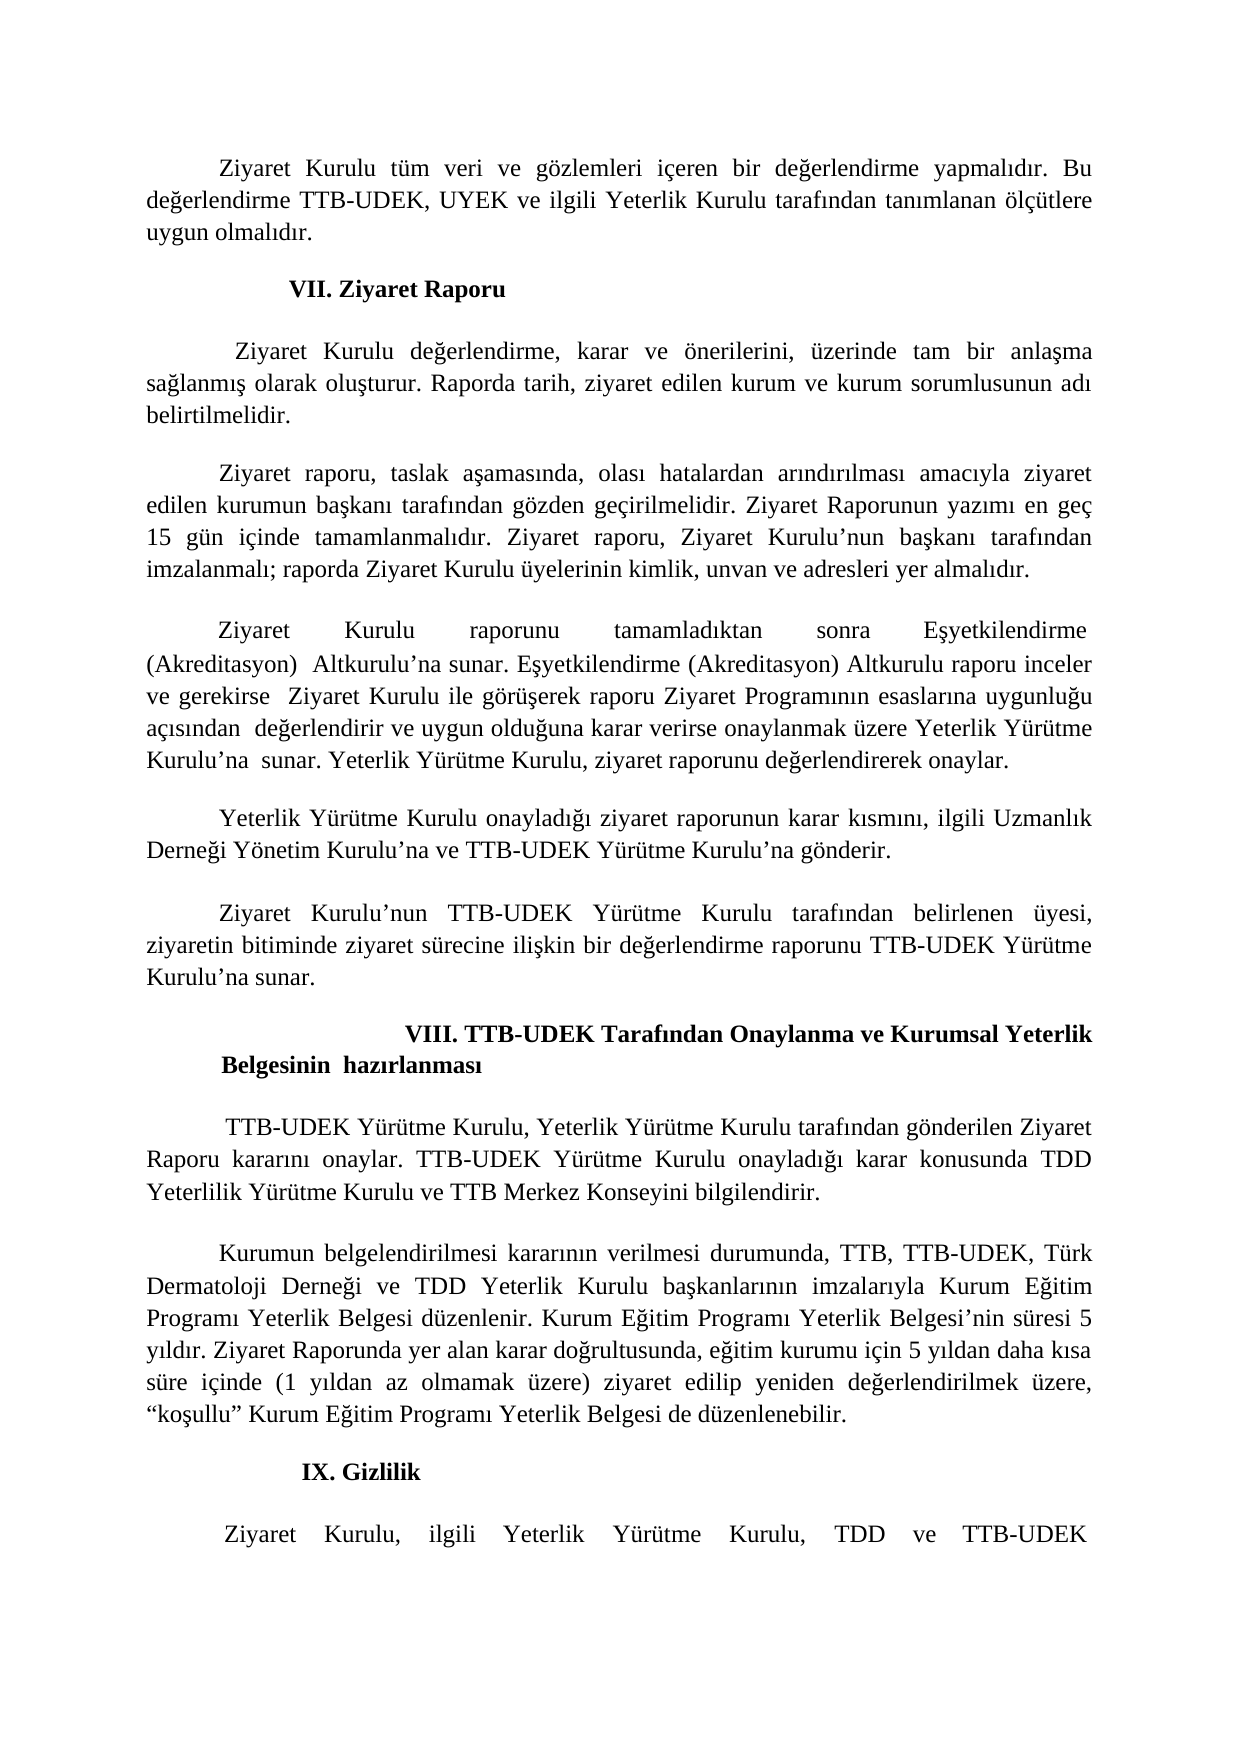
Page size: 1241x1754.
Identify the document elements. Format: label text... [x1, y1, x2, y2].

text Ziyaret Kurulu tüm veri ve gözlemleri içeren bir değerlendirme yapmalıdır. Bu değerlendirme TTB-UDEK, UYEK ve ilgili Yeterlik Kurulu tarafından tanımlanan ölçütlere uygun olmalıdır. [146, 153, 1093, 246]
text Ziyaret Kurulu, ilgili Yeterlik Yürütme Kurulu, TDD ve TTB-UDEK [147, 1519, 1093, 1547]
text TTB-UDEK Yürütme Kurulu, Yeterlik Yürütme Kurulu tarafından gönderilen Ziyaret Raporu kararını onaylar. TTB-UDEK Yürütme Kurulu onayladığı karar konusunda TDD Yeterlilik Yürütme Kurulu ve TTB Merkez Konseyini bilgilendirir. [146, 1112, 1093, 1206]
subtitle Belgesinin hazırlanması [221, 1051, 1092, 1079]
text Ziyaret Kurulu değerlendirme, karar ve önerilerini, üzerinde tam bir anlaşma sağlanmış olarak oluşturur. Raporda tarih, ziyaret edilen kurum ve kurum sorumlusunun adı belirtilmelidir. [146, 336, 1093, 429]
text Kurumun belgelendirilmesi kararının verilmesi durumunda, TTB, TTB-UDEK, Türk Dermatoloji Derneği ve TDD Yeterlik Kurulu başkanlarının imzalarıyla Kurum Eğitim Programı Yeterlik Belgesi düzenlenir. Kurum Eğitim Programı Yeterlik Belgesi’nin süresi 5 yıldır. Ziyaret Raporunda yer alan karar doğrultusunda, eğitim kurumu için 5 yıldan daha kısa süre içinde (1 yıldan az olmamak üzere) ziyaret edilip yeniden değerlendirilmek üzere, “koşullu” Kurum Eğitim Programı Yeterlik Belgesi de düzenlenebilir. [146, 1238, 1093, 1428]
text VIII. TTB-UDEK Tarafından Onaylanma ve Kurumsal Yeterlik [147, 1019, 1093, 1048]
subtitle IX. Gizlilik [295, 1457, 1092, 1486]
text Ziyaret Kurulu’nun TTB-UDEK Yürütme Kurulu tarafından belirlenen üyesi, ziyaretin bitiminde ziyaret sürecine ilişkin bir değerlendirme raporunu TTB-UDEK Yürütme Kurulu’na sunar. [146, 898, 1093, 991]
text Ziyaret Kurulu raporunu tamamladıktan sonra Eşyetkilendirme [147, 615, 1093, 644]
text (Akreditasyon) Altkurulu’na sunar. Eşyetkilendirme (Akreditasyon) Altkurulu raporu inceler ve gerekirse Ziyaret Kurulu ile görüşerek raporu Ziyaret Programının esaslarına uygunluğu açısından değerlendirir ve uygun olduğuna karar verirse onaylanmak üzere Yeterlik Yürütme Kurulu’na sunar. Yeterlik Yürütme Kurulu, ziyaret raporunu değerlendirerek onaylar. [146, 649, 1093, 774]
text Ziyaret raporu, taslak aşamasında, olası hatalardan arındırılması amacıyla ziyaret edilen kurumun başkanı tarafından gözden geçirilmelidir. Ziyaret Raporunun yazımı en geç 15 gün içinde tamamlanmalıdır. Ziyaret raporu, Ziyaret Kurulu’nun başkanı tarafından imzalanmalı; raporda Ziyaret Kurulu üyelerinin kimlik, unvan ve adresleri yer almalıdır. [146, 458, 1093, 583]
text Yeterlik Yürütme Kurulu onayladığı ziyaret raporunun karar kısmını, ilgili Uzmanlık Derneği Yönetim Kurulu’na ve TTB-UDEK Yürütme Kurulu’na gönderir. [146, 803, 1093, 864]
subtitle VII. Ziyaret Raporu [146, 274, 1092, 303]
